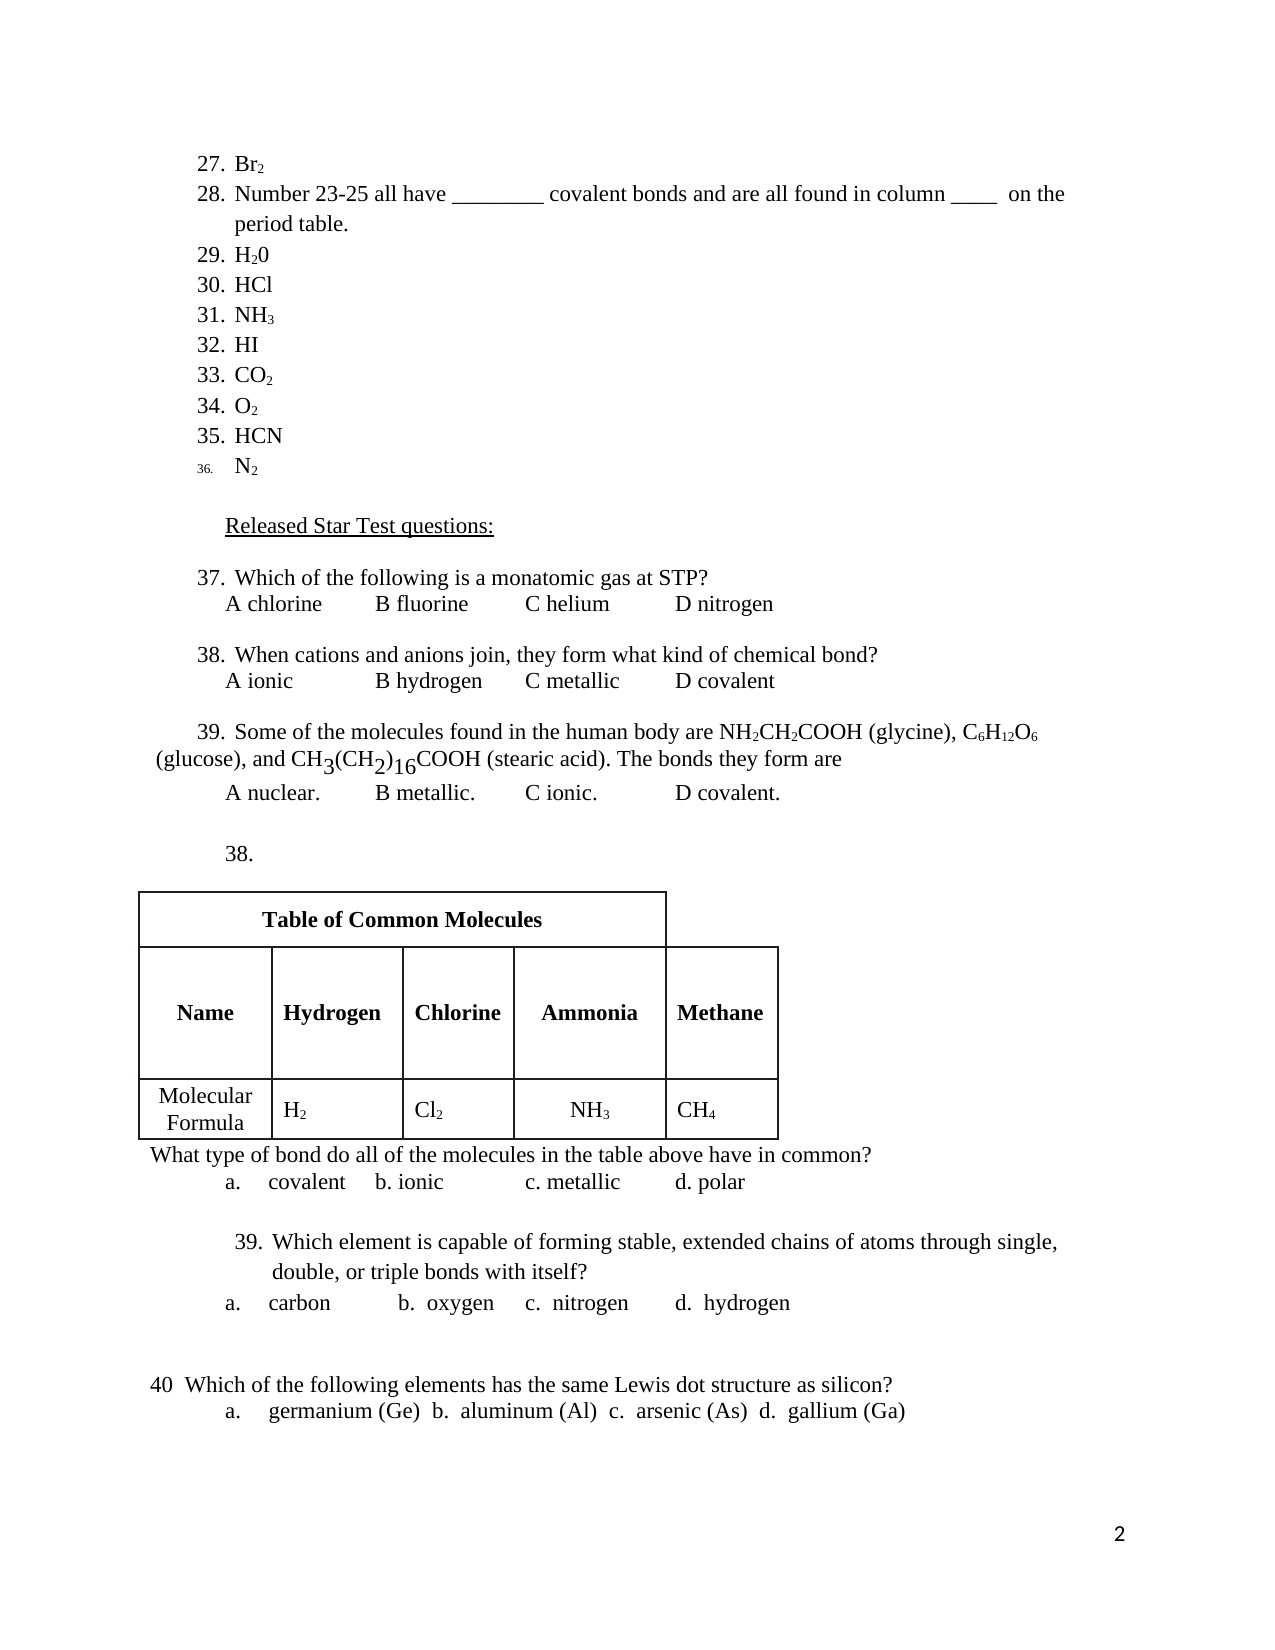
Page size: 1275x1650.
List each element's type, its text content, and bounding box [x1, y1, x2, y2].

table_cell NH3 [515, 1080, 665, 1138]
table_cell Molecular Formula [140, 1080, 271, 1138]
list NH3 [197, 301, 1125, 327]
text 40 Which of the following elements has the same Lewis dot structure as silicon? [150, 1370, 1125, 1397]
list Released Star Test questions: [225, 512, 1125, 539]
text What type of bond do all of the molecules in the table above have in common? [150, 1140, 1125, 1168]
list CO2 [197, 361, 1125, 388]
list HCl [197, 271, 1125, 297]
table_cell Chlorine [404, 948, 513, 1078]
list Number 23-25 all have ________ covalent bonds and are all found in column ____ on the period table. [197, 180, 1125, 237]
list Which element is capable of forming stable, extended chains of atoms through single, double, or triple bonds with itself? [234, 1228, 1125, 1285]
list HCN [197, 422, 1125, 448]
list Br2 [197, 150, 1125, 176]
table_header Table of Common Molecules [140, 893, 665, 946]
list A chlorine B fluorine C helium D nitrogen [225, 590, 1125, 616]
list Some of the molecules found in the human body are NH2CH2COOH (glycine), C6H12O6 [197, 718, 1125, 745]
list covalent b. ionic c. metallic d. polar [225, 1168, 1125, 1194]
list A nuclear. B metallic. C ionic. D covalent. [225, 779, 1125, 806]
text (glucose), and CH3(CH2)16COOH (stearic acid). The bonds they form are [150, 745, 1125, 779]
table_cell CH4 [667, 1080, 777, 1138]
table_cell Methane [667, 948, 777, 1078]
list O2 [197, 392, 1125, 418]
list A ionic B hydrogen C metallic D covalent [225, 667, 1125, 694]
list HI [197, 331, 1125, 358]
list Which of the following is a monatomic gas at STP? [197, 563, 1125, 590]
list N2 [197, 452, 1125, 478]
table_cell Hydrogen [273, 948, 402, 1078]
list germanium (Ge) b. aluminum (Al) c. arsenic (As) d. gallium (Ga) [225, 1397, 1125, 1423]
list When cations and anions join, they form what kind of chemical bond? [197, 641, 1125, 667]
list carbon b. oxygen c. nitrogen d. hydrogen [225, 1288, 1125, 1315]
list 38. [225, 840, 1125, 866]
table_cell Ammonia [515, 948, 665, 1078]
table_cell H2 [273, 1080, 402, 1138]
table_cell Cl2 [404, 1080, 513, 1138]
list H20 [197, 241, 1125, 267]
table_cell Name [140, 948, 271, 1078]
